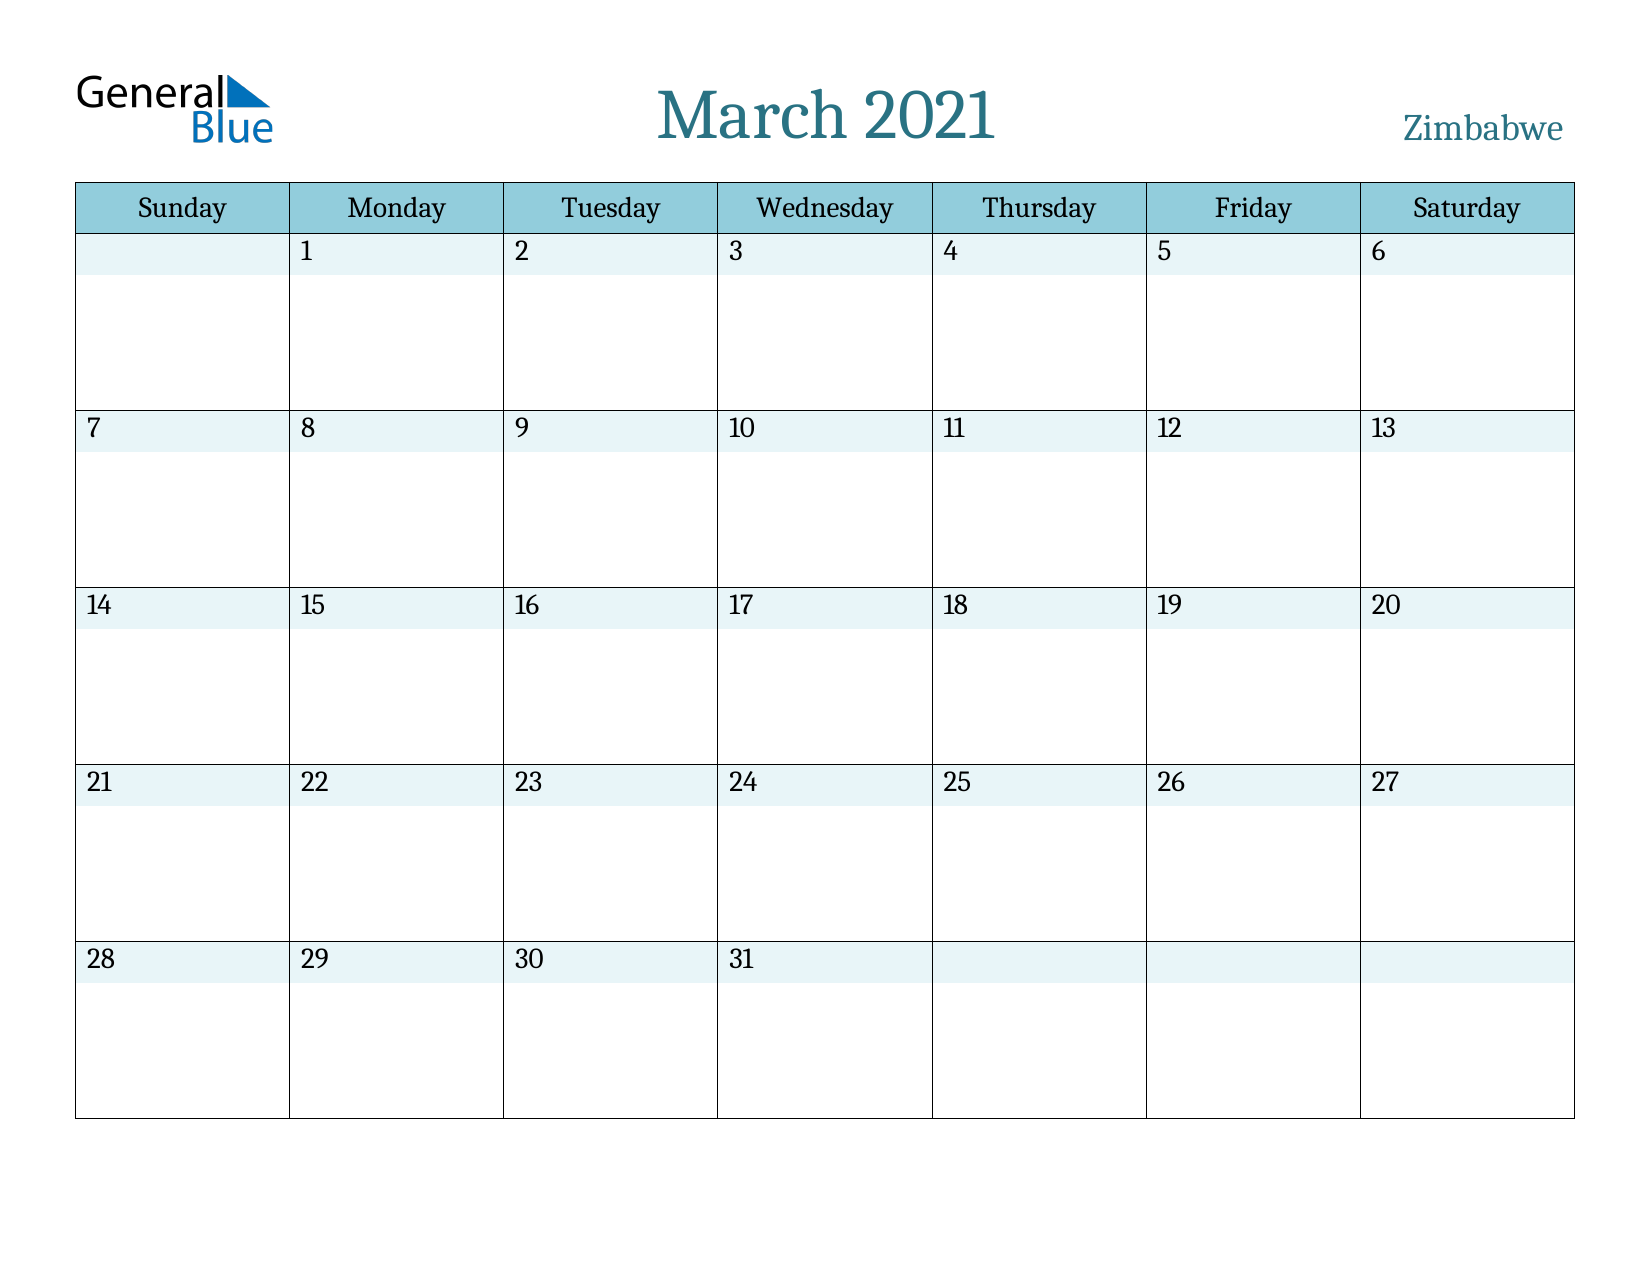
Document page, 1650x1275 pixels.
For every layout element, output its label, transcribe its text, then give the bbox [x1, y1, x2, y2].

table_cell 16 [504, 588, 717, 629]
table_cell [718, 275, 932, 410]
table_cell 5 [1147, 234, 1360, 275]
table_cell [76, 234, 289, 275]
picture [77, 75, 273, 143]
table_cell 8 [290, 411, 503, 452]
table_cell 25 [933, 765, 1146, 806]
table_cell 29 [290, 942, 503, 983]
table_cell [290, 452, 503, 587]
table_cell 17 [718, 588, 932, 629]
table_cell 13 [1361, 411, 1574, 452]
table_cell [933, 629, 1146, 764]
table_cell [1361, 806, 1574, 941]
table_cell 18 [933, 588, 1146, 629]
table_cell 30 [504, 942, 717, 983]
table_cell [933, 452, 1146, 587]
table_header Zimbabwe [1146, 75, 1574, 182]
table_cell [290, 629, 503, 764]
table_cell [76, 806, 289, 941]
table_cell 12 [1147, 411, 1360, 452]
table_cell [718, 806, 932, 941]
table_cell Monday [290, 183, 503, 233]
table_cell 11 [933, 411, 1146, 452]
table_cell [76, 983, 289, 1118]
table_cell [504, 275, 717, 410]
table_cell [718, 983, 932, 1118]
table_cell [718, 452, 932, 587]
table_cell [933, 275, 1146, 410]
table_cell [1147, 275, 1360, 410]
table_cell 20 [1361, 588, 1574, 629]
table_cell 2 [504, 234, 717, 275]
table_cell 31 [718, 942, 932, 983]
table_cell 10 [718, 411, 932, 452]
table_cell [1361, 629, 1574, 764]
table_cell [1361, 452, 1574, 587]
table_cell [1147, 806, 1360, 941]
table_cell 22 [290, 765, 503, 806]
table_cell 19 [1147, 588, 1360, 629]
table_header [76, 75, 503, 182]
table_cell 7 [76, 411, 289, 452]
table_cell [1361, 942, 1574, 983]
table_cell 1 [290, 234, 503, 275]
table_cell [933, 806, 1146, 941]
table_cell Friday [1147, 183, 1360, 233]
table_cell [504, 983, 717, 1118]
table_cell Wednesday [718, 183, 932, 233]
table_cell [1147, 629, 1360, 764]
table_cell 26 [1147, 765, 1360, 806]
table_cell Thursday [933, 183, 1146, 233]
table_cell Tuesday [504, 183, 717, 233]
table_cell 27 [1361, 765, 1574, 806]
table_cell [76, 629, 289, 764]
table_cell [1147, 452, 1360, 587]
table_cell [1361, 275, 1574, 410]
table_cell [1147, 983, 1360, 1118]
table_cell [1147, 942, 1360, 983]
table_cell [76, 275, 289, 410]
table_cell 24 [718, 765, 932, 806]
table_cell [504, 806, 717, 941]
table_cell 14 [76, 588, 289, 629]
table_header March 2021 [504, 75, 1146, 182]
table_cell Sunday [76, 183, 289, 233]
table_cell [933, 983, 1146, 1118]
table_cell 4 [933, 234, 1146, 275]
table_cell [504, 452, 717, 587]
table_cell 6 [1361, 234, 1574, 275]
table_cell 23 [504, 765, 717, 806]
table_cell Saturday [1361, 183, 1574, 233]
table_cell [76, 452, 289, 587]
table_cell [1361, 983, 1574, 1118]
table_cell [504, 629, 717, 764]
table_cell 28 [76, 942, 289, 983]
table_cell [933, 942, 1146, 983]
table_cell [290, 806, 503, 941]
table_cell 15 [290, 588, 503, 629]
table_cell 3 [718, 234, 932, 275]
table_cell [290, 275, 503, 410]
table_cell 9 [504, 411, 717, 452]
table_cell [718, 629, 932, 764]
table_cell 21 [76, 765, 289, 806]
table_cell [290, 983, 503, 1118]
